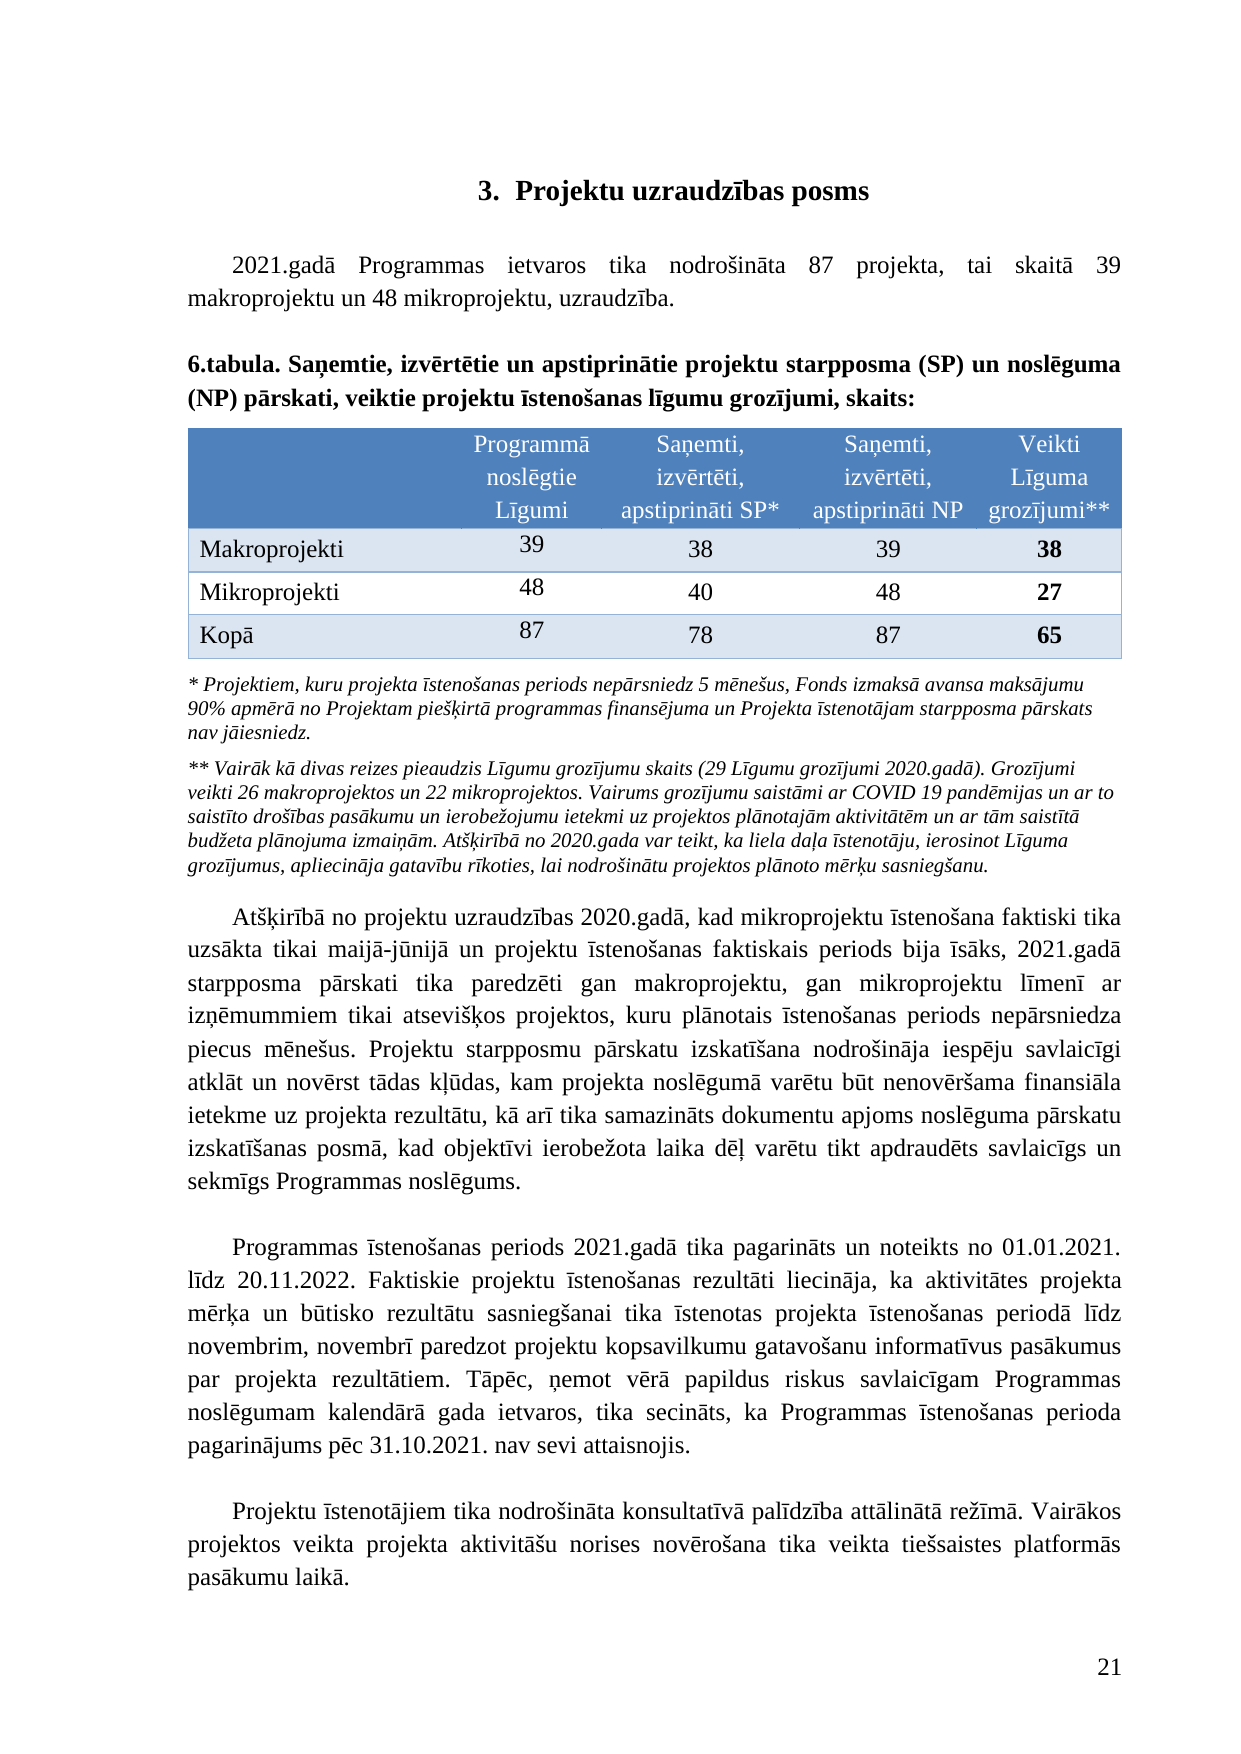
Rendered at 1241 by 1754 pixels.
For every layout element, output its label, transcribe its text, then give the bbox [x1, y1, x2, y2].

table_header Saņemti, izvērtēti, apstiprināti SP* [602, 429, 799, 528]
table_cell 40 [601, 573, 799, 614]
text * Projektiem, kuru projekta īstenošanas periods nepārsniedz 5 mēnešus, Fonds izmaksā avansa maksājumu 90% apmērā no Projektam piešķirtā programmas finansējuma un Projekta īstenotājam starpposma pārskats nav jāiesniedz. [187, 672, 1122, 744]
text Programmas īstenošanas periods 2021.gadā tika pagarināts un noteikts no 01.01.2021. līdz 20.11.2022. Faktiskie projektu īstenošanas rezultāti liecināja, ka aktivitātes projekta mērķa un būtisko rezultātu sasniegšanai tika īstenotas projekta īstenošanas periodā līdz novembrim, novembrī paredzot projektu kopsavilkumu gatavošanu informatīvus pasākumus par projekta rezultātiem. Tāpēc, ņemot vērā papildus riskus savlaicīgam Programmas noslēgumam kalendārā gada ietvaros, tika secināts, ka Programmas īstenošanas perioda pagarinājums pēc 31.10.2021. nav sevi attaisnojis. [187, 1232, 1122, 1459]
table_header Veikti Līguma grozījumi** [977, 429, 1121, 528]
table_cell 65 [977, 615, 1121, 658]
table_cell 39 [462, 529, 601, 571]
text Projektu īstenotājiem tika nodrošināta konsultatīvā palīdzība attālinātā režīmā. Vairākos projektos veikta projekta aktivitāšu norises novērošana tika veikta tiešsaistes platformās pasākumu laikā. [187, 1496, 1122, 1591]
subtitle Projektu uzraudzības posms [225, 173, 1122, 206]
table_cell 48 [462, 573, 601, 614]
table_header Programmā noslēgtie Līgumi [462, 429, 601, 528]
table_cell Mikroprojekti [189, 573, 462, 614]
text 6.tabula. Saņemtie, izvērtētie un apstiprinātie projektu starpposma (SP) un noslēguma (NP) pārskati, veiktie projektu īstenošanas līgumu grozījumi, skaits: [187, 349, 1122, 411]
table_cell 38 [601, 529, 799, 571]
table_cell 87 [799, 615, 977, 658]
table_cell Makroprojekti [189, 529, 462, 571]
text Atšķirībā no projektu uzraudzības 2020.gadā, kad mikroprojektu īstenošana faktiski tika uzsākta tikai maijā-jūnijā un projektu īstenošanas faktiskais periods bija īsāks, 2021.gadā starpposma pārskati tika paredzēti gan makroprojektu, gan mikroprojektu līmenī ar izņēmummiem tikai atsevišķos projektos, kuru plānotais īstenošanas periods nepārsniedza piecus mēnešus. Projektu starpposmu pārskatu izskatīšana nodrošināja iespēju savlaicīgi atklāt un novērst tādas kļūdas, kam projekta noslēgumā varētu būt nenovēršama finansiāla ietekme uz projekta rezultātu, kā arī tika samazināts dokumentu apjoms noslēguma pārskatu izskatīšanas posmā, kad objektīvi ierobežota laika dēļ varētu tikt apdraudēts savlaicīgs un sekmīgs Programmas noslēgums. [187, 902, 1122, 1194]
text ** Vairāk kā divas reizes pieaudzis Līgumu grozījumu skaits (29 Līgumu grozījumi 2020.gadā). Grozījumi veikti 26 makroprojektos un 22 mikroprojektos. Vairums grozījumu saistāmi ar COVID 19 pandēmijas un ar to saistīto drošības pasākumu un ierobežojumu ietekmi uz projektos plānotajām aktivitātēm un ar tām saistītā budžeta plānojuma izmaiņām. Atšķirībā no 2020.gada var teikt, ka liela daļa īstenotāju, ierosinot Līguma grozījumus, apliecināja gatavību rīkoties, lai nodrošinātu projektos plānoto mērķu sasniegšanu. [187, 756, 1122, 877]
table_cell Kopā [189, 615, 462, 658]
table_cell 48 [799, 573, 977, 614]
table_cell 87 [462, 615, 601, 658]
table_header Saņemti, izvērtēti, apstiprināti NP [800, 429, 976, 528]
text 2021.gadā Programmas ietvaros tika nodrošināta 87 projekta, tai skaitā 39 makroprojektu un 48 mikroprojektu, uzraudzība. [187, 251, 1122, 312]
table_cell 39 [799, 529, 977, 571]
table_cell 78 [601, 615, 799, 658]
table_header [189, 429, 461, 528]
table_cell 27 [977, 573, 1121, 614]
table_cell 38 [977, 529, 1121, 571]
